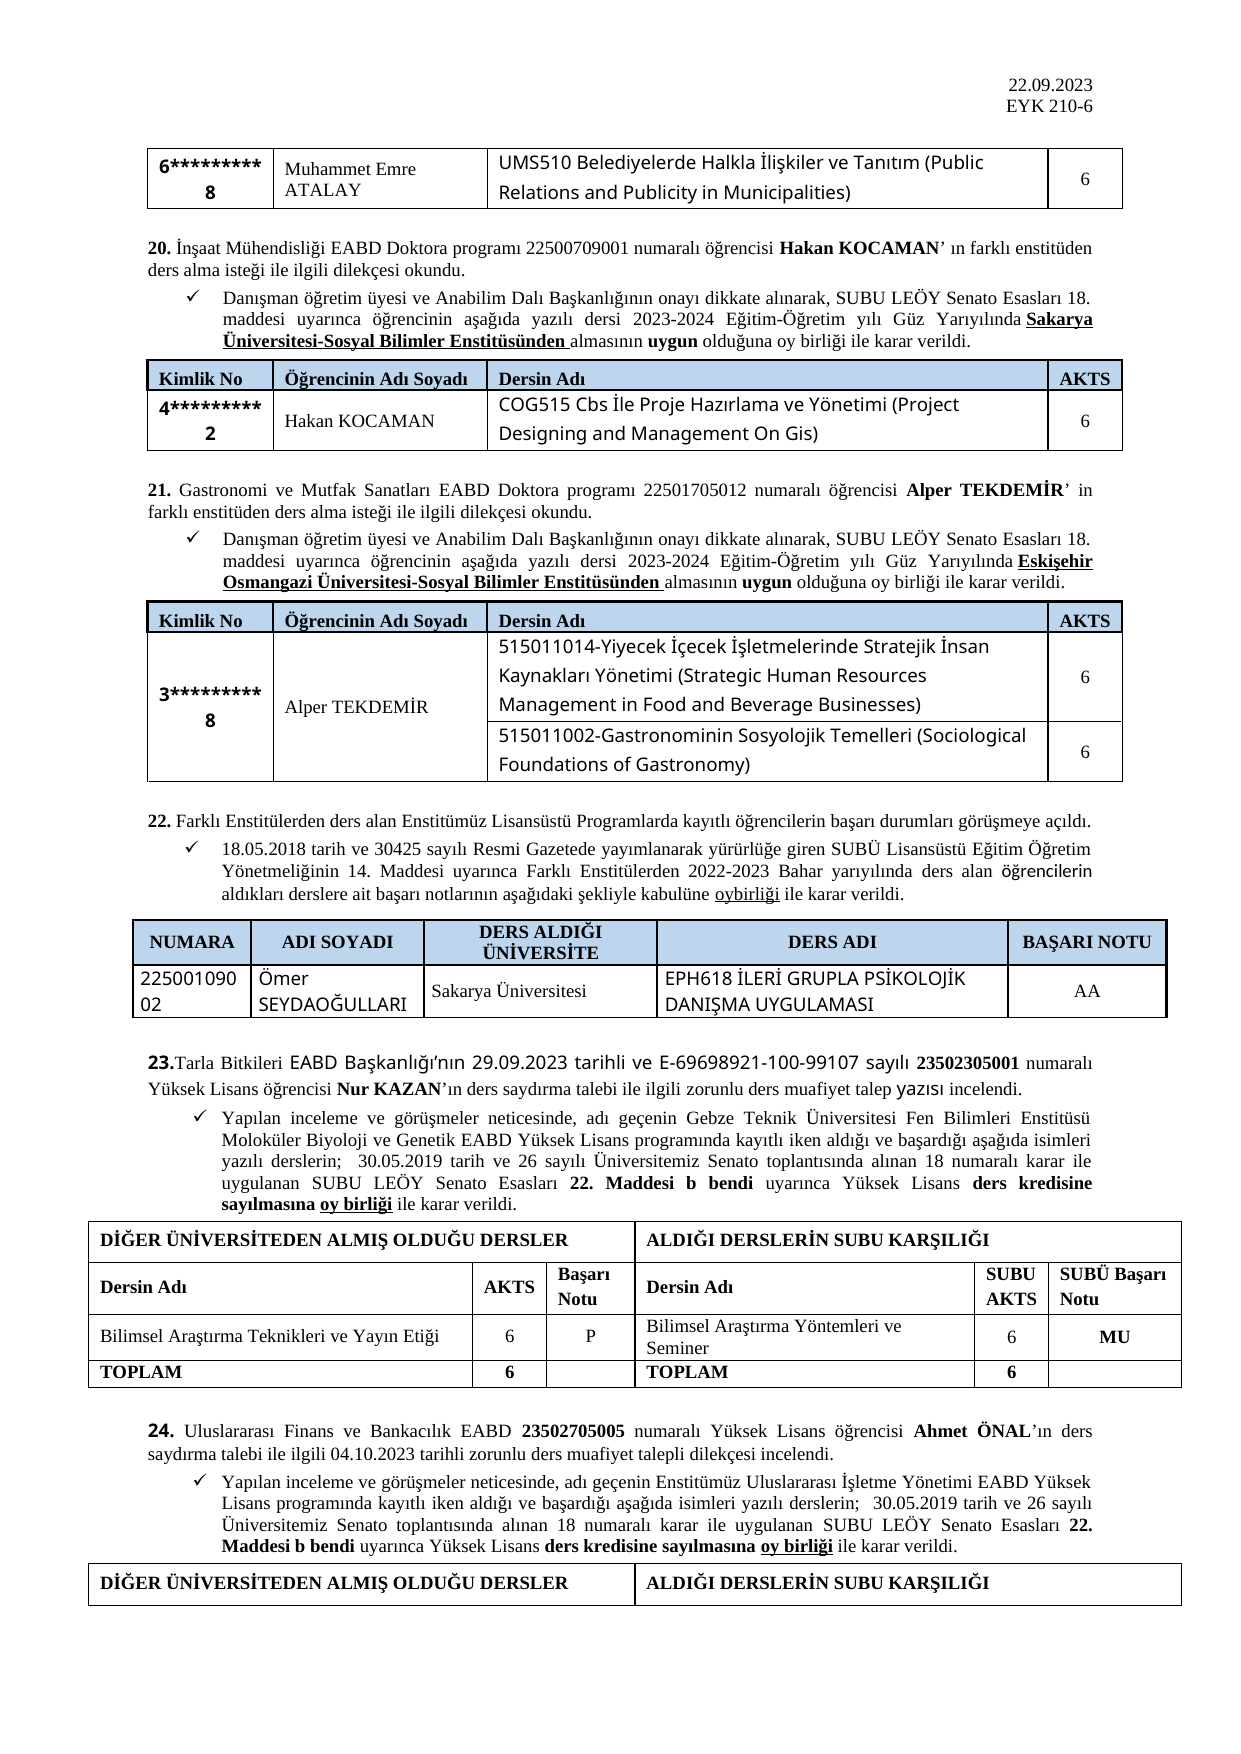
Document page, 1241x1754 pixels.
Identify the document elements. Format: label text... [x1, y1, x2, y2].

table_header BAŞARI NOTU [1009, 921, 1165, 964]
text 21. Gastronomi ve Mutfak Sanatları EABD Doktora programı 22501705012 numaralı öğrencisi Alper TEKDEMİR’ in farklı enstitüden ders alma isteği ile ilgili dilekçesi okundu. [148, 479, 1093, 522]
table_cell [547, 1361, 634, 1387]
table_cell MU [1049, 1315, 1181, 1360]
table_header Kimlik No [149, 361, 272, 389]
table_header AKTS [1049, 603, 1121, 631]
text 22. Farklı Enstitülerden ders alan Enstitümüz Lisansüstü Programlarda kayıtlı öğrencilerin başarı durumları görüşmeye açıldı. [148, 810, 1093, 831]
table_header Öğrencinin Adı Soyadı [274, 361, 486, 389]
table_cell Ömer SEYDAOĞULLARI [252, 966, 423, 1017]
table_cell TOPLAM [89, 1361, 472, 1387]
list Yapılan inceleme ve görüşmeler neticesinde, adı geçenin Gebze Teknik Üniversitesi Fen Bilimleri Enstitüsü Moloküler Biyoloji ve Genetik EABD Yüksek Lisans programında kayıtlı iken aldığı ve başardığı aşağıda isimleri yazılı derslerin; 30.05.2019 tarih ve 26 sayılı Üniversitemiz Senato toplantısında alınan 18 numaralı karar ile uygulanan SUBU LEÖY Senato Esasları 22. Maddesi b bendi uyarınca Yüksek Lisans ders kredisine sayılmasına oy birliği ile karar verildi. [192, 1107, 1093, 1215]
table_cell Sakarya Üniversitesi [425, 966, 656, 1017]
table_cell Başarı Notu [547, 1263, 634, 1313]
table_cell SUBÜ Başarı Notu [1049, 1263, 1181, 1313]
table_header DİĞER ÜNİVERSİTEDEN ALMIŞ OLDUĞU DERSLER [89, 1564, 634, 1604]
text 20. İnşaat Mühendisliği EABD Doktora programı 22500709001 numaralı öğrencisi Hakan KOCAMAN’ ın farklı enstitüden ders alma isteği ile ilgili dilekçesi okundu. [148, 237, 1093, 280]
table_header ALDIĞI DERSLERİN SUBU KARŞILIĞI [636, 1222, 1181, 1262]
table_cell TOPLAM [636, 1361, 974, 1387]
table_header AKTS [1049, 361, 1121, 389]
table_cell 6 [975, 1361, 1048, 1387]
table_cell 6 [473, 1315, 546, 1360]
table_cell 515011014-Yiyecek İçecek İşletmelerinde Stratejik İnsan Kaynakları Yönetimi (Strategic Human Resources Management in Food and Beverage Businesses) [488, 633, 1047, 721]
table_header DİĞER ÜNİVERSİTEDEN ALMIŞ OLDUĞU DERSLER [89, 1222, 634, 1262]
table_cell [1049, 1361, 1181, 1387]
table_cell Muhammet Emre ATALAY [274, 149, 487, 208]
text 23.Tarla Bitkileri EABD Başkanlığı’nın 29.09.2023 tarihli ve E-69698921-100-99107 sayılı 23502305001 numaralı Yüksek Lisans öğrencisi Nur KAZAN’ın ders saydırma talebi ile ilgili zorunlu ders muafiyet talep yazısı incelendi. [148, 1049, 1093, 1101]
table_cell 6 [473, 1361, 546, 1387]
table_header ALDIĞI DERSLERİN SUBU KARŞILIĞI [636, 1564, 1181, 1604]
table_cell AA [1009, 966, 1165, 1017]
table_header Dersin Adı [488, 361, 1047, 389]
table_cell P [547, 1315, 634, 1360]
table_header Kimlik No [149, 603, 272, 631]
table_cell 6 [975, 1315, 1048, 1360]
table_header DERS ADI [658, 921, 1007, 964]
table_header ADI SOYADI [252, 921, 423, 964]
list 18.05.2018 tarih ve 30425 sayılı Resmi Gazetede yayımlanarak yürürlüğe giren SUBÜ Lisansüstü Eğitim Öğretim Yönetmeliğinin 14. Maddesi uyarınca Farklı Enstitülerden 2022-2023 Bahar yarıyılında ders alan öğrencilerin aldıkları derslere ait başarı notlarının aşağıdaki şekliyle kabulüne oybirliği ile karar verildi. [184, 837, 1093, 905]
text 24. Uluslararası Finans ve Bankacılık EABD 23502705005 numaralı Yüksek Lisans öğrencisi Ahmet ÖNAL’ın ders saydırma talebi ile ilgili 04.10.2023 tarihli zorunlu ders muafiyet talepli dilekçesi incelendi. [148, 1417, 1093, 1464]
table_cell 6 [1049, 633, 1122, 721]
table_cell EPH618 İLERİ GRUPLA PSİKOLOJİK DANIŞMA UYGULAMASI [658, 966, 1007, 1017]
table_cell SUBU AKTS [975, 1263, 1048, 1313]
table_header Öğrencinin Adı Soyadı [274, 603, 486, 631]
table_cell AKTS [473, 1263, 546, 1313]
table_cell COG515 Cbs İle Proje Hazırlama ve Yönetimi (Project Designing and Management On Gis) [488, 391, 1047, 450]
table_cell Dersin Adı [89, 1263, 472, 1313]
table_cell 6*********8 [148, 149, 273, 208]
table_cell Hakan KOCAMAN [274, 391, 487, 450]
table_cell 4*********2 [148, 391, 273, 450]
table_cell 6 [1049, 721, 1122, 781]
table_cell Dersin Adı [636, 1263, 974, 1313]
table_cell 6 [1049, 391, 1122, 450]
list Danışman öğretim üyesi ve Anabilim Dalı Başkanlığının onayı dikkate alınarak, SUBU LEÖY Senato Esasları 18. maddesi uyarınca öğrencinin aşağıda yazılı dersi 2023-2024 Eğitim-Öğretim yılı Güz Yarıyılında Eskişehir Osmangazi Üniversitesi-Sosyal Bilimler Enstitüsünden almasının uygun olduğuna oy birliği ile karar verildi. [185, 528, 1093, 593]
table_cell Alper TEKDEMİR [274, 633, 487, 781]
table_cell UMS510 Belediyelerde Halkla İlişkiler ve Tanıtım (Public Relations and Publicity in Municipalities) [488, 149, 1047, 208]
table_cell Bilimsel Araştırma Yöntemleri ve Seminer [636, 1315, 974, 1360]
table_cell 515011002-Gastronominin Sosyolojik Temelleri (Sociological Foundations of Gastronomy) [488, 722, 1047, 781]
list Yapılan inceleme ve görüşmeler neticesinde, adı geçenin Enstitümüz Uluslararası İşletme Yönetimi EABD Yüksek Lisans programında kayıtlı iken aldığı ve başardığı aşağıda isimleri yazılı derslerin; 30.05.2019 tarih ve 26 sayılı Üniversitemiz Senato toplantısında alınan 18 numaralı karar ile uygulanan SUBU LEÖY Senato Esasları 22. Maddesi b bendi uyarınca Yüksek Lisans ders kredisine sayılmasına oy birliği ile karar verildi. [192, 1471, 1093, 1557]
table_header Dersin Adı [488, 603, 1047, 631]
table_cell 6 [1049, 149, 1122, 208]
table_cell Bilimsel Araştırma Teknikleri ve Yayın Etiği [89, 1315, 472, 1360]
table_header DERS ALDIĞI ÜNİVERSİTE [425, 921, 656, 964]
table_header NUMARA [134, 921, 250, 964]
table_cell 22500109002 [134, 966, 250, 1017]
table_cell 3*********8 [148, 633, 273, 781]
